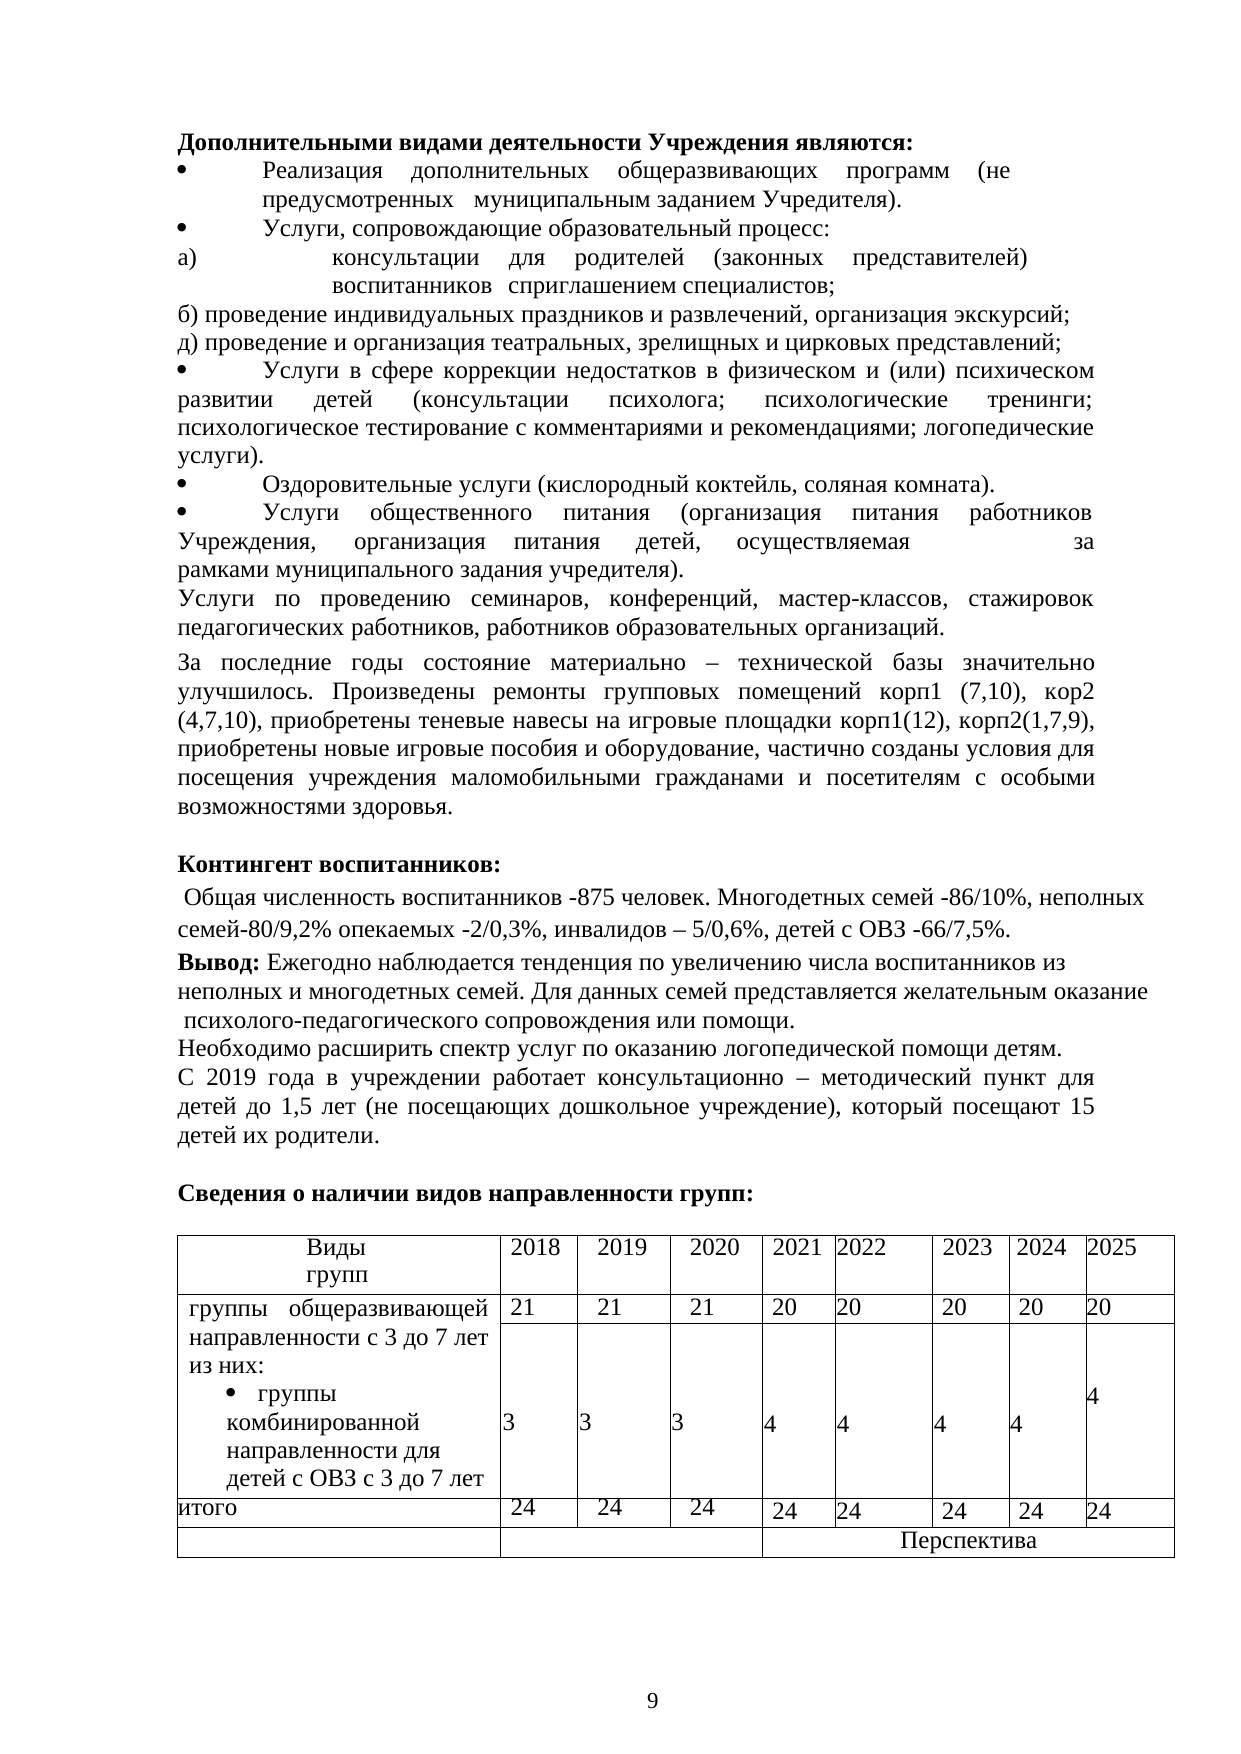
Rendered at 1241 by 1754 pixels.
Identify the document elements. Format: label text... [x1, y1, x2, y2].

text 24 24 24 24 24 Перспектива [772, 1496, 1117, 1554]
text 4 4 4 4 4 [763, 1381, 1105, 1438]
text 9 [647, 1687, 1154, 1714]
text  Услуги общественного питания (организация питания работников Учреждения, организация питания детей, осуществляемая за рамками муниципального задания учредителя). [177, 498, 1094, 583]
text  группы [226, 1379, 717, 1407]
text комбинированной 3 3 3 направленности для [226, 1407, 690, 1464]
text Общая численность воспитанников -875 человек. Многодетных семей -86/10%, неполных семей-80/9,2% опекаемых -2/0,3%, инвалидов – 5/0,6%, детей с ОВЗ -66/7,5%. [177, 882, 1150, 943]
text итого 24 24 24 [178, 1492, 717, 1521]
text детей с ОВЗ с 3 до 7 лет [226, 1464, 717, 1492]
text  Оздоровительные услуги (кислородный коктейль, соляная комната). [177, 470, 1154, 498]
text  Реализация дополнительных общеразвивающих программ (не предусмотренных муниципальным заданием Учредителя). [177, 156, 1016, 213]
text  Услуги, сопровождающие образовательный процесс: [177, 213, 1154, 242]
text Сведения о наличии видов направленности групп: [177, 1178, 1154, 1206]
text 20 20 20 20 20 [772, 1292, 1154, 1321]
text Необходимо расширить спектр услуг по оказанию логопедической помощи детям. [177, 1033, 1154, 1062]
text Услуги по проведению семинаров, конференций, мастер-классов, стажировок педагогических работников, работников образовательных организаций. [177, 583, 1099, 640]
text из них: [189, 1351, 717, 1379]
text  Услуги в сфере коррекции недостатков в физическом и (или) психическом развитии детей (консультации психолога; психологические тренинги; психологическое тестирование с комментариями и рекомендациями; логопедические услуги). [177, 356, 1094, 469]
text С 2019 года в учреждении работает консультационно – методический пункт для детей до 1,5 лет (не посещающих дошкольное учреждение), который посещают 15 детей их родители. [177, 1062, 1095, 1148]
text Контингент воспитанников: [177, 849, 1154, 878]
text группы общеразвивающей 21 21 21 направленности с 3 до 7 лет [189, 1292, 721, 1351]
text б) проведение индивидуальных праздников и развлечений, организация экскурсий; д) проведение и организация театральных, зрелищных и цирковых представлений; [177, 299, 1071, 356]
text психолого-педагогического сопровождения или помощи. [183, 1005, 1154, 1033]
text Дополнительными видами деятельности Учреждения являются: [177, 128, 1154, 156]
text За последние годы состояние материально – технической базы значительно улучшилось. Произведены ремонты групповых помещений корп1 (7,10), кор2 (4,7,10), приобретены теневые навесы на игровые площадки корп1(12), корп2(1,7,9), приобретены новые игровые пособия и оборудование, частично созданы условия для посещения учреждения маломобильными гражданами и посетителям с особыми возможностями здоровья. [177, 647, 1095, 820]
text Виды 2018 2019 2020 2021 2022 2023 2024 2025 групп [306, 1234, 1142, 1288]
text а) консультации для родителей (законных представителей) воспитанников сприглашением специалистов; [177, 242, 1033, 299]
text Вывод: Ежегодно наблюдается тенденция по увеличению числа воспитанников из неполных и многодетных семей. Для данных семей представляется желательным оказание [177, 947, 1153, 1005]
